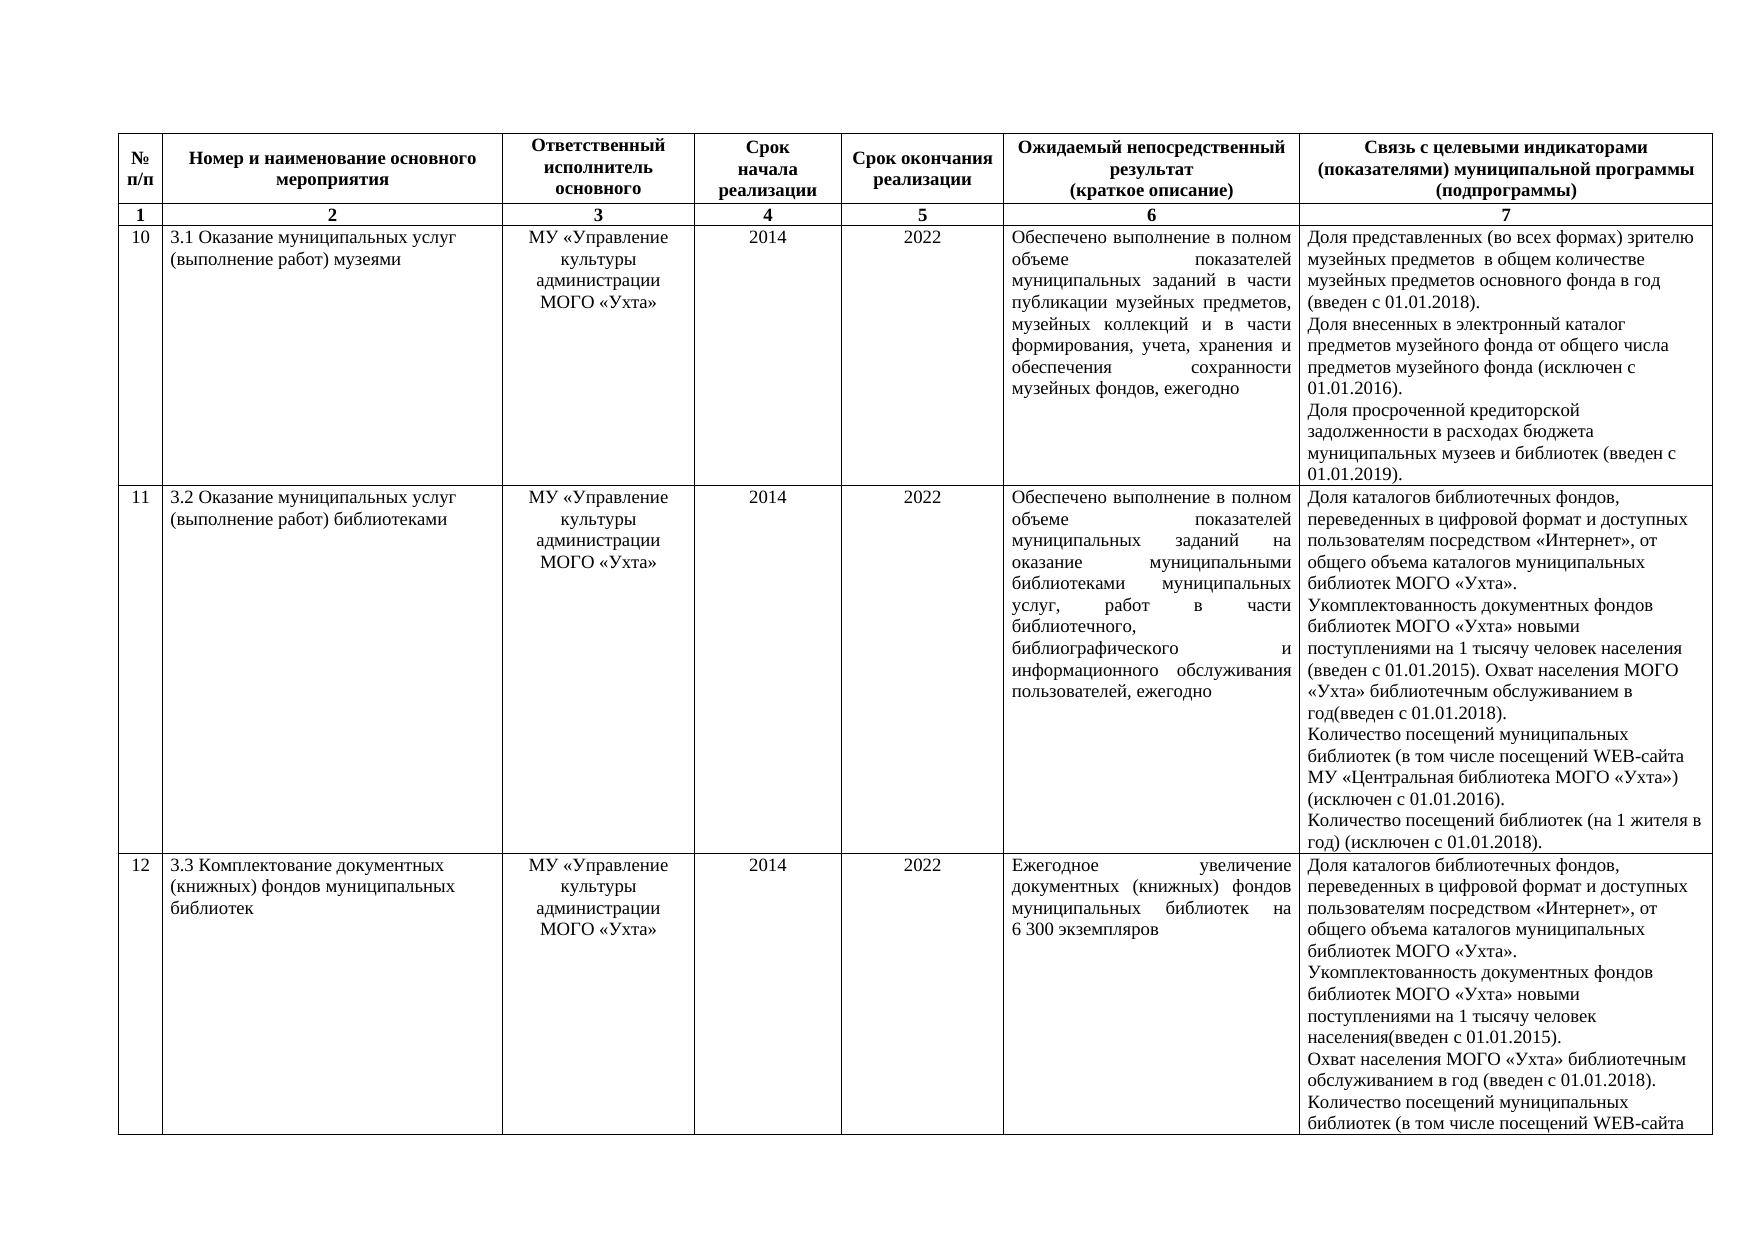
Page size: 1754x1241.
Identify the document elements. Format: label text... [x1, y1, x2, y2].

table_cell 10 [119, 226, 162, 485]
table_cell 11 [119, 486, 162, 852]
table_cell 2022 [842, 226, 1003, 485]
table_cell 3.3 Комплектование документных (книжных) фондов муниципальных библиотек [163, 854, 502, 1134]
table_header № п/п [119, 134, 162, 202]
table_cell 5 [842, 204, 1003, 225]
table_cell 2014 [695, 486, 841, 852]
table_cell Обеспечено выполнение в полном объеме показателей муниципальных заданий на оказание муниципальными библиотеками муниципальных услуг, работ в части библиотечного, библиографического и информационного обслуживания пользователей, ежегодно [1004, 486, 1299, 852]
table_cell 4 [695, 204, 841, 225]
table_cell 2022 [842, 854, 1003, 1134]
table_cell 7 [1300, 204, 1712, 225]
table_cell 2 [163, 204, 502, 225]
table_cell Доля представленных (во всех формах) зрителю музейных предметов в общем количестве музейных предметов основного фонда в год (введен с 01.01.2018). Доля внесенных в электронный каталог предметов музейного фонда от общего числа предметов музейного фонда (исключен с 01.01.2016). Доля просроченной кредиторской задолженности в расходах бюджета муниципальных музеев и библиотек (введен с 01.01.2019). [1300, 226, 1712, 485]
table_cell 3.2 Оказание муниципальных услуг (выполнение работ) библиотеками [163, 486, 502, 852]
table_header Ожидаемый непосредственный результат (краткое описание) [1004, 134, 1299, 202]
table_cell 2014 [695, 226, 841, 485]
table_header Номер и наименование основного мероприятия [163, 134, 502, 202]
table_cell 3.1 Оказание муниципальных услуг (выполнение работ) музеями [163, 226, 502, 485]
table_header Связь с целевыми индикаторами (показателями) муниципальной программы (подпрограммы) [1300, 134, 1712, 202]
table_cell Обеспечено выполнение в полном объеме показателей муниципальных заданий в части публикации музейных предметов, музейных коллекций и в части формирования, учета, хранения и обеспечения сохранности музейных фондов, ежегодно [1004, 226, 1299, 485]
table_cell 2022 [842, 486, 1003, 852]
table_cell 1 [119, 204, 162, 225]
table_cell 12 [119, 854, 162, 1134]
table_cell МУ «Управление культуры администрации МОГО «Ухта» [503, 854, 694, 1134]
table_cell МУ «Управление культуры администрации МОГО «Ухта» [503, 486, 694, 852]
table_cell 3 [503, 204, 694, 225]
table_cell Ежегодное увеличение документных (книжных) фондов муниципальных библиотек на 6 300 экземпляров [1004, 854, 1299, 1134]
table_header Ответственный исполнитель основного мероприятия [503, 134, 694, 202]
table_cell 2014 [695, 854, 841, 1134]
table_cell 6 [1004, 204, 1299, 225]
table_cell МУ «Управление культуры администрации МОГО «Ухта» [503, 226, 694, 485]
table_header Срок начала реализации [695, 134, 841, 202]
table_header Срок окончания реализации [842, 134, 1003, 202]
